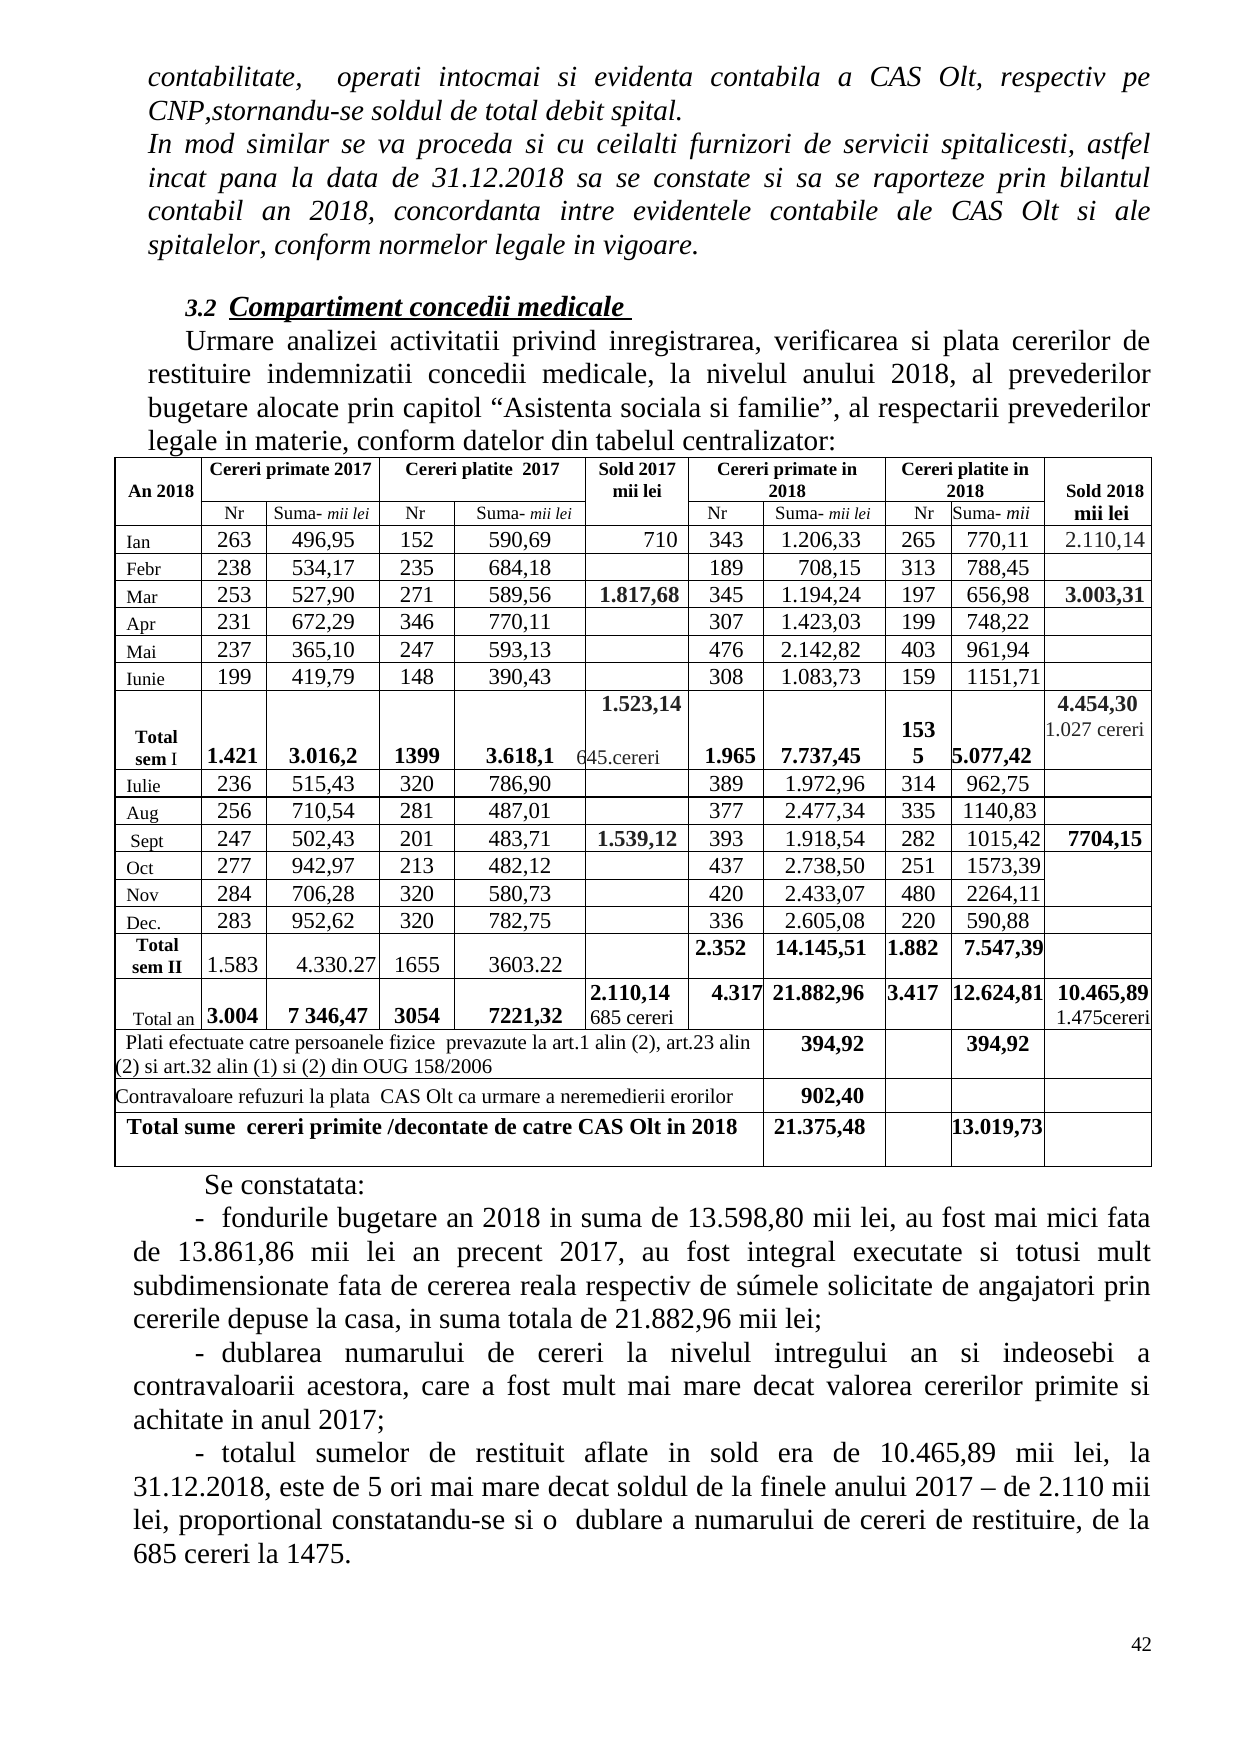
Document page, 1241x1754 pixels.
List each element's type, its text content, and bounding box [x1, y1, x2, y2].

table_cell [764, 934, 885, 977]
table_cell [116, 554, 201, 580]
text 3.2 Compartiment concedii medicale [148, 289, 1152, 323]
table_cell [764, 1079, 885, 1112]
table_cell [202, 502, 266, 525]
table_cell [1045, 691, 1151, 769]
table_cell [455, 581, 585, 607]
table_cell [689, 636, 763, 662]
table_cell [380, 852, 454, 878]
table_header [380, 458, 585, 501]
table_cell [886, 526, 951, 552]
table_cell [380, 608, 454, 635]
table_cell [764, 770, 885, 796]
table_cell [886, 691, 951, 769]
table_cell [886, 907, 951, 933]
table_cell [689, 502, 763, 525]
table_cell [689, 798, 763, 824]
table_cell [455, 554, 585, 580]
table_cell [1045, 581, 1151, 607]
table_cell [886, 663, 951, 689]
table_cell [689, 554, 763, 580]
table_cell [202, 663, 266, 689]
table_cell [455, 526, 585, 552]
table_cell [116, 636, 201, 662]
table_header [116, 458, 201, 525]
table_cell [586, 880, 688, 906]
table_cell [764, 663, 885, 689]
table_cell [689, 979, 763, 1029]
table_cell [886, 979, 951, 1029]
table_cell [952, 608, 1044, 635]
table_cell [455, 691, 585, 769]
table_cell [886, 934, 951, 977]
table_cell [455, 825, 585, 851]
list fondurile bugetare an 2018 in suma de 13.598,80 mii lei, au fost mai mici fata de 13.861,86 mii lei an precent 2017, au fost integral executate si totusi mult subdimensionate fata de cererea reala respectiv de súmele solicitate de angajatori prin cererile depuse la casa, in suma totala de 21.882,96 mii lei; [133, 1201, 1152, 1335]
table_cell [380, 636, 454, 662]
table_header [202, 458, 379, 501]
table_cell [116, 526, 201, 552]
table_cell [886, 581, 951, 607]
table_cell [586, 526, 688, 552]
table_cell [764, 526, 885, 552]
text Urmare analizei activitatii privind inregistrarea, verificarea si plata cererilor de restituire indemnizatii concedii medicale, la nivelul anului 2018, al prevederilor bugetare alocate prin capitol “Asistenta sociala si familie”, al respectarii prevederilor legale in materie, conform datelor din tabelul centralizator: [148, 323, 1152, 457]
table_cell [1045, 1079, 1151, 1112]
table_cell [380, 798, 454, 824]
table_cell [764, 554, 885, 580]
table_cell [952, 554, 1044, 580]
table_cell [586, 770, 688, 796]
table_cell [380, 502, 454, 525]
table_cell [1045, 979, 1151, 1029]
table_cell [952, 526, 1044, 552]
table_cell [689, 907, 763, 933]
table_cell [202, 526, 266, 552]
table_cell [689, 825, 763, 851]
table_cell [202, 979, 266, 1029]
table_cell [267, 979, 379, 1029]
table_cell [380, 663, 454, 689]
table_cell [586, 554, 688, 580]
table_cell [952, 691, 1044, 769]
list totalul sumelor de restituit aflate in sold era de 10.465,89 mii lei, la 31.12.2018, este de 5 ori mai mare decat soldul de la finele anului 2017 – de 2.110 mii lei, proportional constatandu-se si o dublare a numarului de cereri de restituire, de la 685 cereri la 1475. [133, 1435, 1152, 1569]
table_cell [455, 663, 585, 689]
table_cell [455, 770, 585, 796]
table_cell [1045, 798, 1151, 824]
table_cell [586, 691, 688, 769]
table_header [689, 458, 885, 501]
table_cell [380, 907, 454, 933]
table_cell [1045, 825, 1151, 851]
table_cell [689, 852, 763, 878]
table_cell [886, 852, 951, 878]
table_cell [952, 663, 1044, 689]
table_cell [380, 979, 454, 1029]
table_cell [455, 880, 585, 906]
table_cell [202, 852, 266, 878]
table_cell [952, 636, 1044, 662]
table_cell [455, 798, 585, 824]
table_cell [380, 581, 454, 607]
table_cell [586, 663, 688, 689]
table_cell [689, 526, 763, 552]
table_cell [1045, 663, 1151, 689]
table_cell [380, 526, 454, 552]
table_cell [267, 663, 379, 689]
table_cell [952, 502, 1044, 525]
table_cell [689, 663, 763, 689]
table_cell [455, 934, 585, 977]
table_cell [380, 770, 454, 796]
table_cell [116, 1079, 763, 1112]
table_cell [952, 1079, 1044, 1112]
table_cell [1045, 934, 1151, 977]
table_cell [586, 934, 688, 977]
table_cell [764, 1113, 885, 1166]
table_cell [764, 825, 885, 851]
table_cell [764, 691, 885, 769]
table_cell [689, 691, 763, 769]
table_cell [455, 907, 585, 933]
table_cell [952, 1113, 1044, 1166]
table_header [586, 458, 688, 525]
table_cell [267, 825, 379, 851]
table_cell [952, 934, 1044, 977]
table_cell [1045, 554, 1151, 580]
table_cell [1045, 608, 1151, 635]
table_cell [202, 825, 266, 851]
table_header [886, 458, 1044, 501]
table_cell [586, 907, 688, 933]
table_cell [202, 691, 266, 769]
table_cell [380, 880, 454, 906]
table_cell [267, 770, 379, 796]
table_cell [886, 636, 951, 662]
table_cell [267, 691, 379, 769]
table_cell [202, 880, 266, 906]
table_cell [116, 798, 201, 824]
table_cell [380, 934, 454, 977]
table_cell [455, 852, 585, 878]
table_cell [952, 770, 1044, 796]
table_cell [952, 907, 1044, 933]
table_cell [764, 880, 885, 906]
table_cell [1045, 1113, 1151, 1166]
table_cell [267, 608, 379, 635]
list dublarea numarului de cereri la nivelul intregului an si indeosebi a contravaloarii acestora, care a fost mult mai mare decat valorea cererilor primite si achitate in anul 2017; [133, 1335, 1152, 1435]
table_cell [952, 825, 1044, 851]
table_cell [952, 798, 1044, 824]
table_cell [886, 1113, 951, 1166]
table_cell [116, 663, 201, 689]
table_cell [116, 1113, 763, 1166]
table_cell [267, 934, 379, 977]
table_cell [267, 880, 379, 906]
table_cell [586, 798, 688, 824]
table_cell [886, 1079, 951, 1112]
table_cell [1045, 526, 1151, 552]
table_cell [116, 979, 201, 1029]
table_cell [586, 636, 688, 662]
text Se constatata: [129, 1167, 1152, 1201]
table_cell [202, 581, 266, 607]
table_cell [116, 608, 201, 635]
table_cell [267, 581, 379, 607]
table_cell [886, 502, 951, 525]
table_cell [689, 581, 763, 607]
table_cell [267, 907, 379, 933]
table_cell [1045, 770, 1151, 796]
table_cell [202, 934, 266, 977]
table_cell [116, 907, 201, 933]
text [148, 59, 1152, 126]
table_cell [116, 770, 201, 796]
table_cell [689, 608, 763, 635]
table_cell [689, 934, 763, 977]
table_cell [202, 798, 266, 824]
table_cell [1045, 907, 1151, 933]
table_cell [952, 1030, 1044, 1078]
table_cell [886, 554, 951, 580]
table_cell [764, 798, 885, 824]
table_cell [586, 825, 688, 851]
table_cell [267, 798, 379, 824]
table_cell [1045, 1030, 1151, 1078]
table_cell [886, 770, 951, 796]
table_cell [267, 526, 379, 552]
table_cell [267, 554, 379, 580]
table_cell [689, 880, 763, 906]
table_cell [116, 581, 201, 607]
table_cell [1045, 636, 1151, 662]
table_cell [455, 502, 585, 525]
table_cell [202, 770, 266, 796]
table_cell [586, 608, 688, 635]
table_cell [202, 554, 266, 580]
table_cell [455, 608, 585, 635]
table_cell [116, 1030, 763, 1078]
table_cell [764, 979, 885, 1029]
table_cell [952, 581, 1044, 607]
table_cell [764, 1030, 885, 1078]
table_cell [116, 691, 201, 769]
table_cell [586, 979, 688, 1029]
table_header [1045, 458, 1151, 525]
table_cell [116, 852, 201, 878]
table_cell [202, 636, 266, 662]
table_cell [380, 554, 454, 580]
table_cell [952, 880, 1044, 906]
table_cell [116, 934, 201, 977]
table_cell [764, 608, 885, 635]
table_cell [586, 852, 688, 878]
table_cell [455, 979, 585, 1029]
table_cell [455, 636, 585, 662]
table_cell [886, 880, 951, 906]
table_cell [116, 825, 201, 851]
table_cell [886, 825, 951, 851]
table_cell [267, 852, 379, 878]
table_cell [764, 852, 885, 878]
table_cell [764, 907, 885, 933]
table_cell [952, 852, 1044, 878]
text In mod similar se va proceda si cu ceilalti furnizori de servicii spitalicesti, astfel incat pana la data de 31.12.2018 sa se constate si sa se raporteze prin bilantul contabil an 2018, concordanta intre evidentele contabile ale CAS Olt si ale spitalelor, conform normelor legale in vigoare. [148, 126, 1152, 260]
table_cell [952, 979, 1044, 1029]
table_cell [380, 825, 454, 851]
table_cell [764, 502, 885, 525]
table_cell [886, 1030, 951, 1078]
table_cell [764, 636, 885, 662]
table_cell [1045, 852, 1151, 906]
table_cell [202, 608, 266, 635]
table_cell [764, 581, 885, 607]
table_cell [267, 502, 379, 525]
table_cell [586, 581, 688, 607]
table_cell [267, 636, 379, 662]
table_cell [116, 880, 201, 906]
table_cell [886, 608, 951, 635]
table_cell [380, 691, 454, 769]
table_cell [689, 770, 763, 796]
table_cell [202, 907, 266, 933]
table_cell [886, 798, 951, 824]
